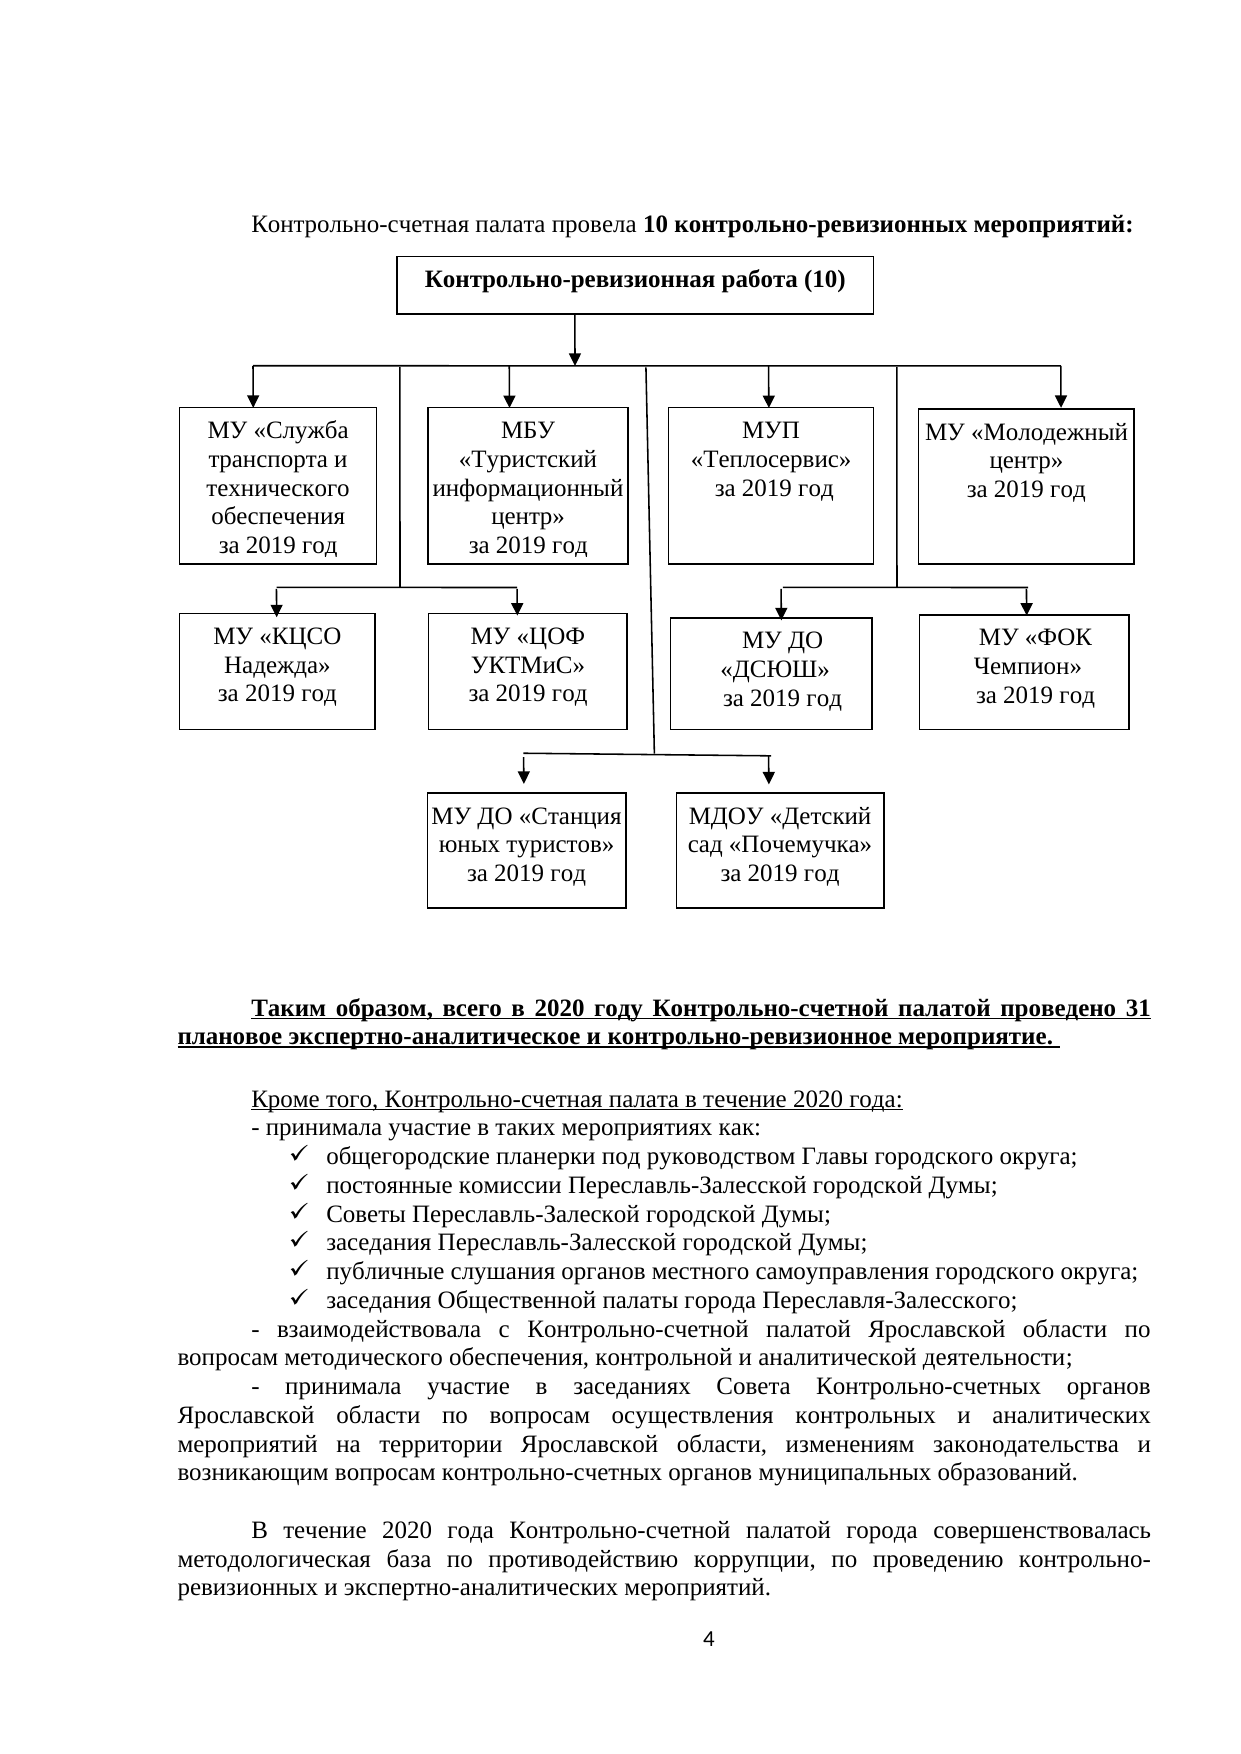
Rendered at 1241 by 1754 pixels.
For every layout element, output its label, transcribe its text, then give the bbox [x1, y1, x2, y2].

text - принимала участие в таких мероприятиях как: [177, 1112, 1152, 1141]
text Контрольно-счетная палата провела 10 контрольно-ревизионных мероприятий: [177, 209, 1152, 238]
text - взаимодействовала с Контрольно-счетной палатой Ярославской области по вопросам методического обеспечения, контрольной и аналитической деятельности; [177, 1314, 1152, 1371]
list общегородские планерки под руководством Главы городского округа; [288, 1141, 1152, 1170]
list заседания Переславль-Залесской городской Думы; [288, 1227, 1152, 1256]
list постоянные комиссии Переславль-Залесской городской Думы; [288, 1170, 1152, 1199]
text В течение 2020 года Контрольно-счетной палатой города совершенствовалась методологическая база по противодействию коррупции, по проведению контрольно-ревизионных и экспертно-аналитических мероприятий. [177, 1515, 1152, 1601]
list публичные слушания органов местного самоуправления городского округа; [288, 1256, 1152, 1285]
list Советы Переславль-Залеской городской Думы; [288, 1199, 1152, 1227]
text - принимала участие в заседаниях Совета Контрольно-счетных органов Ярославской области по вопросам осуществления контрольных и аналитических мероприятий на территории Ярославской области, изменениям законодательства и возникающим вопросам контрольно-счетных органов муниципальных образований. [177, 1371, 1152, 1486]
text Кроме того, Контрольно-счетная палата в течение 2020 года: [177, 1084, 1152, 1112]
text Таким образом, всего в 2020 году Контрольно-счетной палатой проведено 31 плановое экспертно-аналитическое и контрольно-ревизионное мероприятие. [177, 993, 1152, 1050]
list заседания Общественной палаты города Переславля-Залесского; [288, 1285, 1152, 1314]
